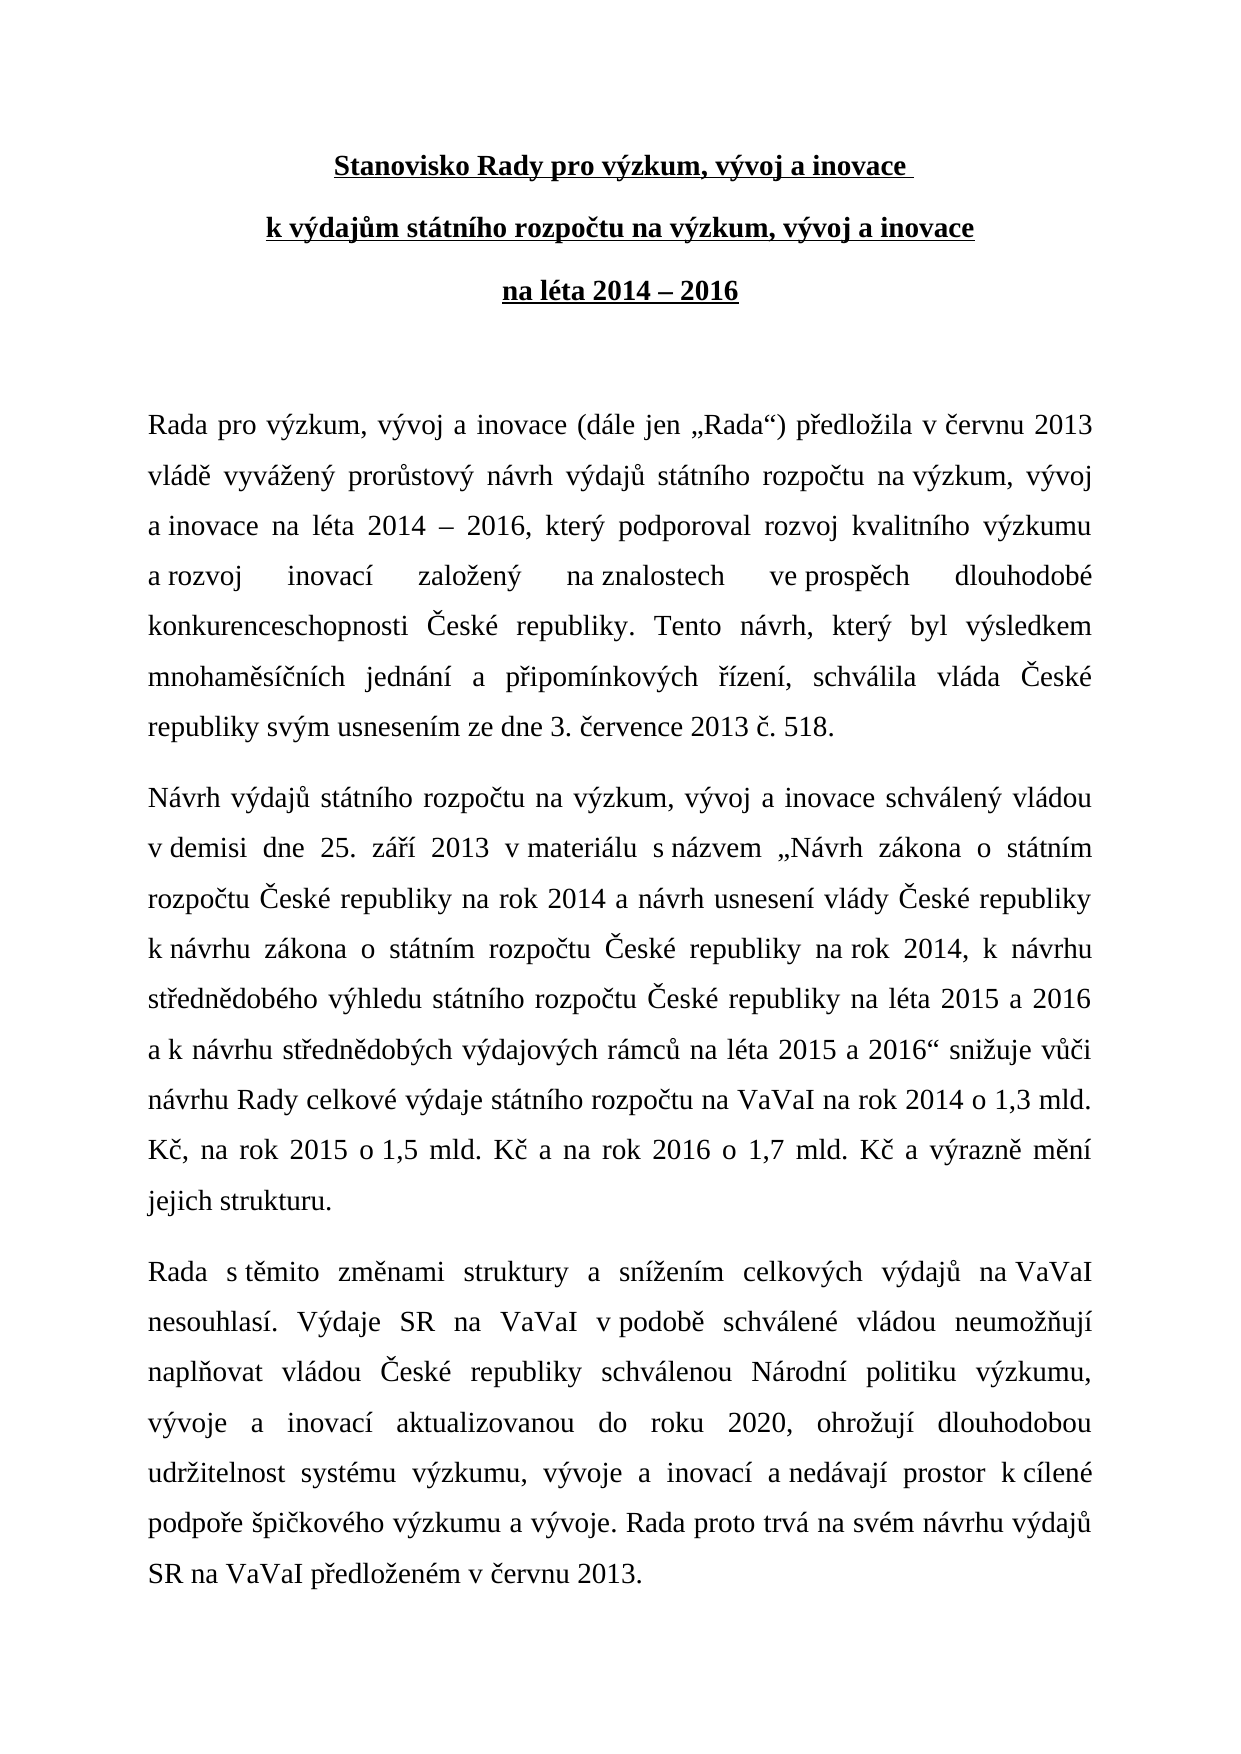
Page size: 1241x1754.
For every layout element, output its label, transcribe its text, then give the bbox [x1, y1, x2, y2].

text Rada s těmito změnami struktury a snížením celkových výdajů na VaVaI nesouhlasí. Výdaje SR na VaVaI v podobě schválené vládou neumožňují naplňovat vládou České republiky schválenou Národní politiku výzkumu, vývoje a inovací aktualizovanou do roku 2020, ohrožují dlouhodobou udržitelnost systému výzkumu, vývoje a inovací a nedávají prostor k cílené podpoře špičkového výzkumu a vývoje. Rada proto trvá na svém návrhu výdajů SR na VaVaI předloženém v červnu 2013. [148, 1254, 1092, 1589]
text Rada pro výzkum, vývoj a inovace (dále jen „Rada“) předložila v červnu 2013 vládě vyvážený prorůstový návrh výdajů státního rozpočtu na výzkum, vývoj a inovace na léta 2014 – 2016, který podporoval rozvoj kvalitního výzkumu a rozvoj inovací založený na znalostech ve prospěch dlouhodobé konkurenceschopnosti České republiky. Tento návrh, který byl výsledkem mnohaměsíčních jednání a připomínkových řízení, schválila vláda České republiky svým usnesením ze dne 3. července 2013 č. 518. [148, 407, 1092, 743]
text na léta 2014 – 2016 [148, 273, 1092, 307]
text k výdajům státního rozpočtu na výzkum, vývoj a inovace [148, 211, 1092, 244]
text Stanovisko Rady pro výzkum, vývoj a inovace [148, 148, 1092, 181]
text Návrh výdajů státního rozpočtu na výzkum, vývoj a inovace schválený vládou v demisi dne 25. září 2013 v materiálu s názvem „Návrh zákona o státním rozpočtu České republiky na rok návrh usnesení vlády České republiky k návrhu zákona o státním rozpočtu České republiky na rok 2014, k návrhu střednědobého výhledu státního rozpočtu České republiky na léta 2016 a k návrhu střednědobých výdajových rámců na léta 2016“ snižuje vůči návrhu Rady celkové výdaje státního rozpočtu na VaVaI na rok 2014 o 1,3 mld. Kč, na rok 2015 o 1,5 mld. Kč a na rok 2016 o 1,7 mld. Kč a výrazně mění jejich strukturu. [148, 780, 1092, 1216]
